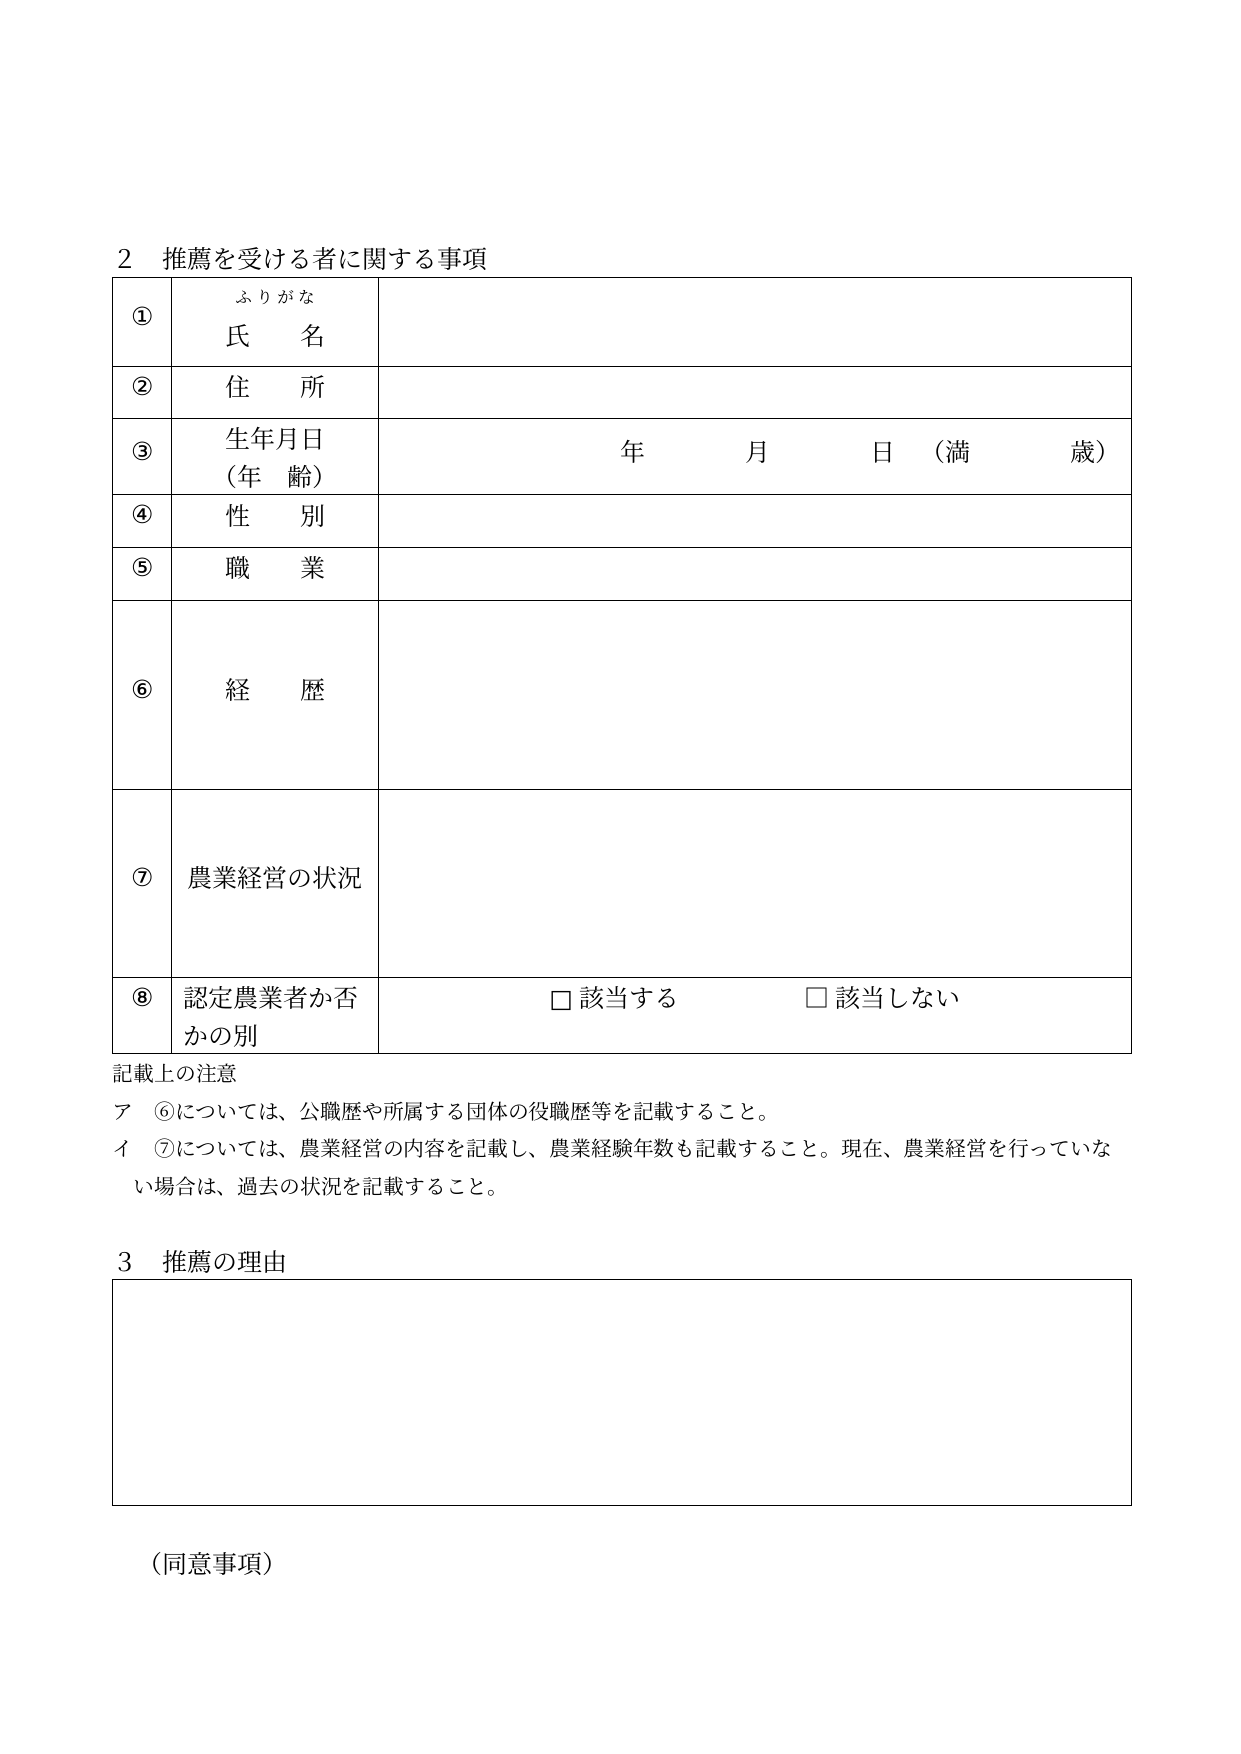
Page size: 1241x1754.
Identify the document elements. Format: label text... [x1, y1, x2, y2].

table_header ふ り が な 氏 名 [172, 278, 378, 366]
table_cell 認定農業者か否かの別 [172, 978, 378, 1053]
table_cell ⑦ [113, 790, 171, 977]
table_cell [379, 495, 1131, 547]
table_cell ② [113, 367, 171, 418]
table_cell ④ [113, 495, 171, 547]
text （同意事項） [112, 1544, 1128, 1581]
text イ ⑦については、農業経営の内容を記載し、農業経験年数も記載すること。現在、農業経営を行っていない場合は、過去の状況を記載すること。 [112, 1129, 1128, 1204]
table_cell 職 業 [172, 548, 378, 600]
table_cell 経 歴 [172, 601, 378, 788]
table_cell [379, 367, 1131, 418]
text ３ 推薦の理由 [112, 1242, 1128, 1279]
table_cell 性 別 [172, 495, 378, 547]
text 記載上の注意 [112, 1054, 1128, 1092]
table_cell ③ [113, 419, 171, 494]
table_header [379, 278, 1131, 366]
table_header ① [113, 278, 171, 366]
table_cell 住 所 [172, 367, 378, 418]
table_cell ⑥ [113, 601, 171, 788]
table_cell □ 該当する □ 該当しない [379, 978, 1131, 1053]
table_cell 農業経営の状況 [172, 790, 378, 977]
table_cell 年 月 日 （満 歳） [379, 419, 1131, 494]
table_header [113, 1280, 1131, 1505]
text ア ⑥については、公職歴や所属する団体の役職歴等を記載すること。 [112, 1092, 1128, 1129]
text ２ 推薦を受ける者に関する事項 [112, 239, 1128, 277]
table_cell [379, 790, 1131, 977]
table_cell 生年月日 （年 齢） [172, 419, 378, 494]
table_cell [379, 548, 1131, 600]
table_cell [379, 601, 1131, 788]
table_cell ⑤ [113, 548, 171, 600]
table_cell ⑧ [113, 978, 171, 1053]
